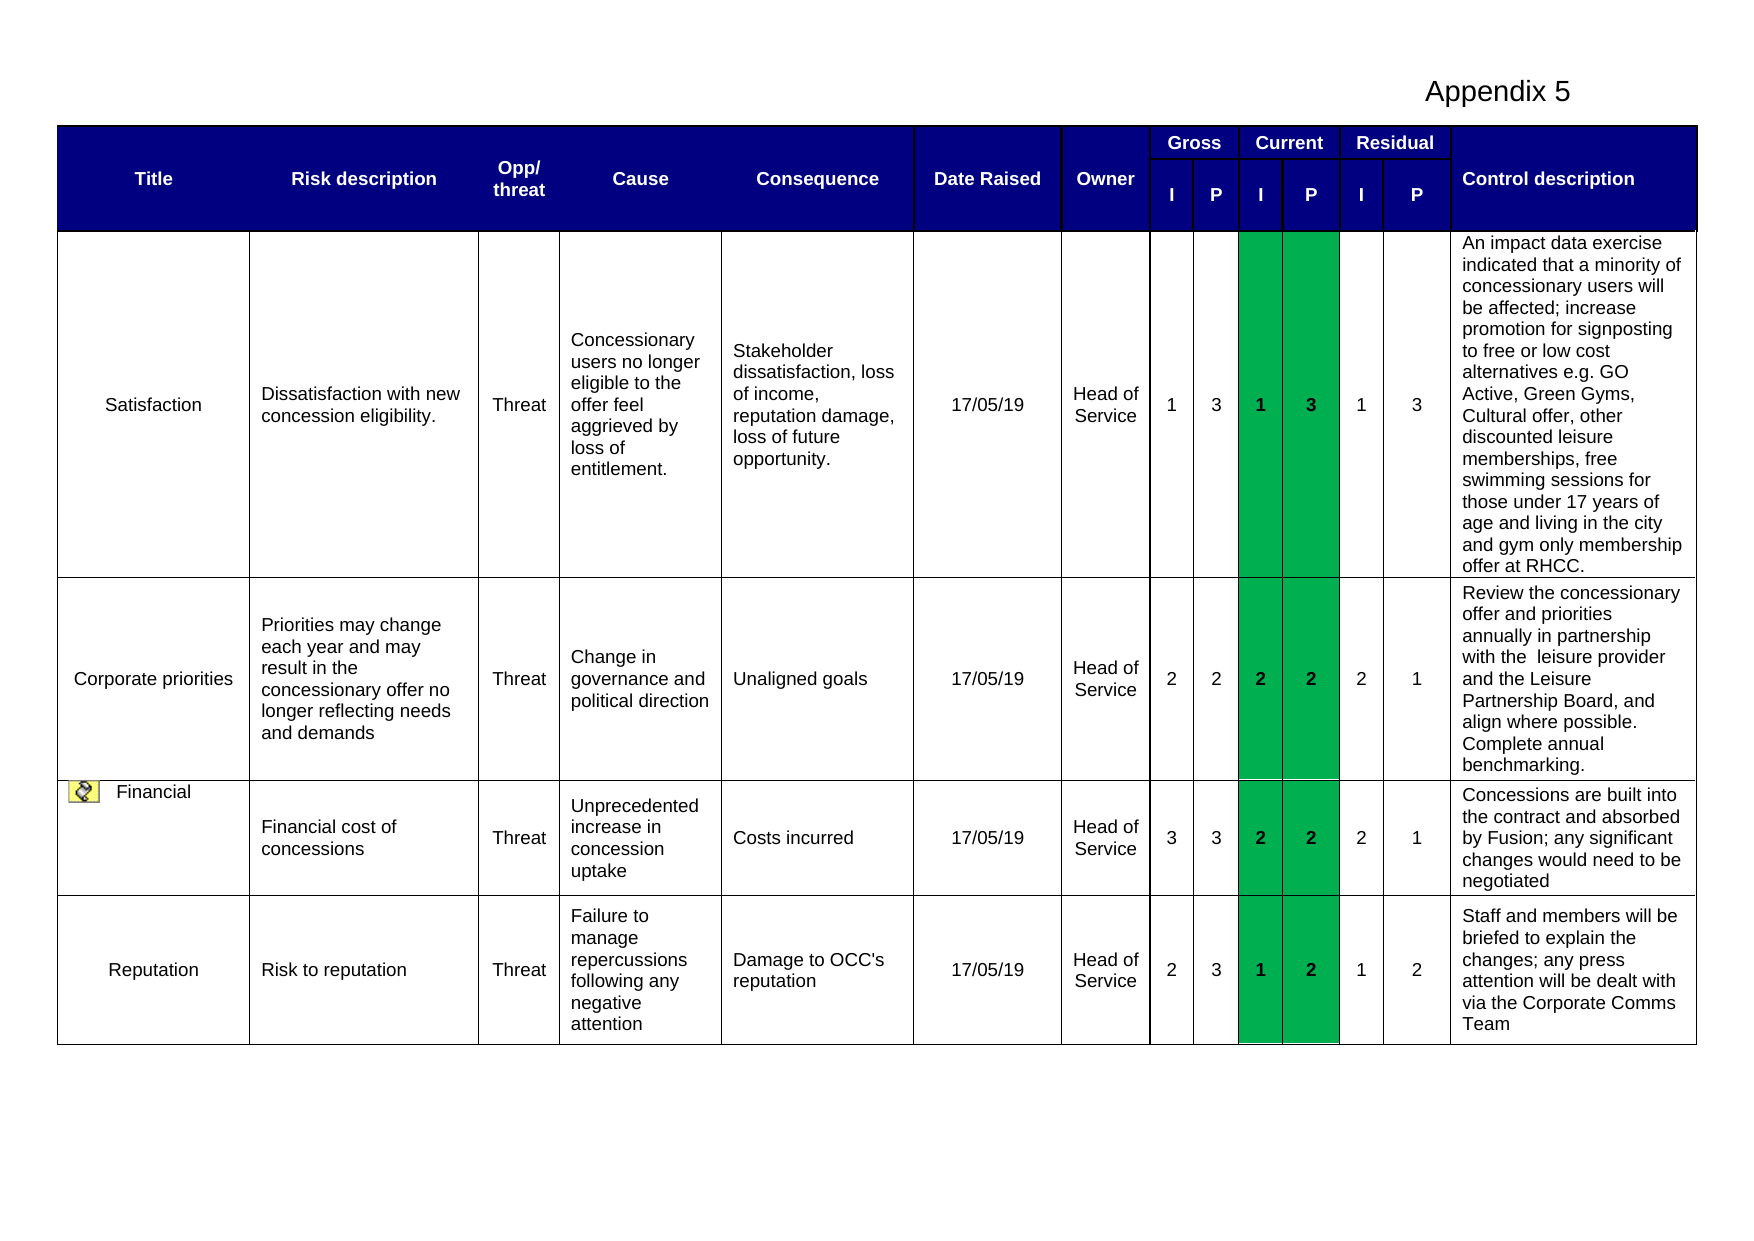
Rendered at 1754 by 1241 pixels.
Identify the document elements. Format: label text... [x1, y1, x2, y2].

table_cell 2 [1283, 781, 1339, 895]
table_cell Damage to OCC's reputation [722, 896, 913, 1043]
table_cell P [1194, 160, 1238, 230]
table_cell 3 [1194, 781, 1238, 895]
table_cell 2 [1283, 578, 1339, 779]
table_header Risk description [250, 127, 479, 230]
table_cell 17/05/19 [914, 781, 1061, 895]
table_cell 3 [1194, 232, 1238, 577]
table_cell Unaligned goals [722, 578, 913, 779]
table_cell Failure to manage repercussions following any negative attention [560, 896, 721, 1043]
table_cell 2 [1384, 896, 1450, 1043]
table_cell Threat [479, 781, 559, 895]
table_cell Head of Service [1062, 232, 1149, 577]
table_cell 2 [1340, 781, 1383, 895]
table_cell 3 [1384, 232, 1450, 577]
table_header Gross [1151, 127, 1238, 158]
table_header Control description [1452, 127, 1696, 230]
table_cell Reputation [58, 896, 249, 1043]
table_cell Financial [58, 781, 249, 895]
table_cell Risk to reputation [250, 896, 478, 1043]
table_cell 1 [1384, 578, 1450, 779]
table_cell Unprecedented increase in concession uptake [560, 781, 721, 895]
table_cell Financial cost of concessions [250, 781, 478, 895]
table_cell 1 [1340, 232, 1383, 577]
table_cell An impact data exercise indicated that a minority of concessionary users will be affected; increase promotion for signposting to free or low cost alternatives e.g. GO Active, Green Gyms, Cultural offer, other discounted leisure memberships, free swimming sessions for those under 17 years of age and living in the city and gym only membership offer at RHCC. [1451, 230, 1696, 577]
table_cell 3 [1194, 896, 1238, 1043]
table_cell Dissatisfaction with new concession eligibility. [250, 232, 478, 577]
table_cell Stakeholder dissatisfaction, loss of income, reputation damage, loss of future opportunity. [722, 232, 913, 577]
table_cell 2 [1239, 781, 1282, 895]
table_cell 2 [1151, 896, 1193, 1043]
table_header Date Raised [915, 127, 1060, 230]
table_header Consequence [722, 127, 913, 230]
table_cell 3 [1283, 232, 1339, 577]
table_cell Satisfaction [58, 232, 249, 577]
table_cell 1 [1340, 896, 1383, 1043]
table_header Opp/ threat [479, 127, 559, 230]
table_cell Threat [479, 896, 559, 1043]
table_cell I [1341, 160, 1382, 230]
table_cell 2 [1194, 578, 1238, 779]
table_cell Head of Service [1062, 781, 1149, 895]
table_cell Head of Service [1062, 578, 1149, 779]
table_cell 2 [1340, 578, 1383, 779]
table_cell Staff and members will be briefed to explain the changes; any press attention will be dealt with via the Corporate Comms Team [1451, 895, 1696, 1043]
table_cell Concessions are built into the contract and absorbed by Fusion; any significant changes would need to be negotiated [1451, 780, 1696, 895]
table_cell Priorities may change each year and may result in the concessionary offer no longer reflecting needs and demands [250, 578, 478, 779]
picture [68, 780, 100, 803]
table_header Residual [1341, 127, 1450, 158]
table_cell 2 [1151, 578, 1193, 779]
table_cell P [1384, 160, 1450, 230]
table_cell Review the concessionary offer and priorities annually in partnership with the leisure provider and the Leisure Partnership Board, and align where possible. Complete annual benchmarking. [1451, 577, 1696, 779]
table_header Title [57, 127, 250, 230]
table_cell Costs incurred [722, 781, 913, 895]
table_cell 17/05/19 [914, 232, 1061, 577]
table_cell 2 [1239, 578, 1282, 779]
table_cell 17/05/19 [914, 896, 1061, 1043]
table_header Current [1240, 127, 1339, 158]
table_cell 1 [1239, 896, 1282, 1043]
table_cell Change in governance and political direction [560, 578, 721, 779]
table_cell 17/05/19 [914, 578, 1061, 779]
table_header Cause [559, 127, 722, 230]
table_header Owner [1063, 127, 1149, 230]
table_cell Corporate priorities [58, 578, 249, 779]
table_cell Head of Service [1062, 896, 1149, 1043]
table_cell Threat [479, 578, 559, 779]
table_cell I [1151, 160, 1192, 230]
table_cell Threat [479, 232, 559, 577]
table_cell 3 [1151, 781, 1193, 895]
table_cell P [1284, 160, 1339, 230]
table_cell 1 [1239, 232, 1282, 577]
table_cell 1 [1384, 781, 1450, 895]
table_cell Concessionary users no longer eligible to the offer feel aggrieved by loss of entitlement. [560, 232, 721, 577]
table_cell 1 [1151, 232, 1193, 577]
table_cell I [1240, 160, 1281, 230]
table_cell 2 [1283, 896, 1339, 1043]
